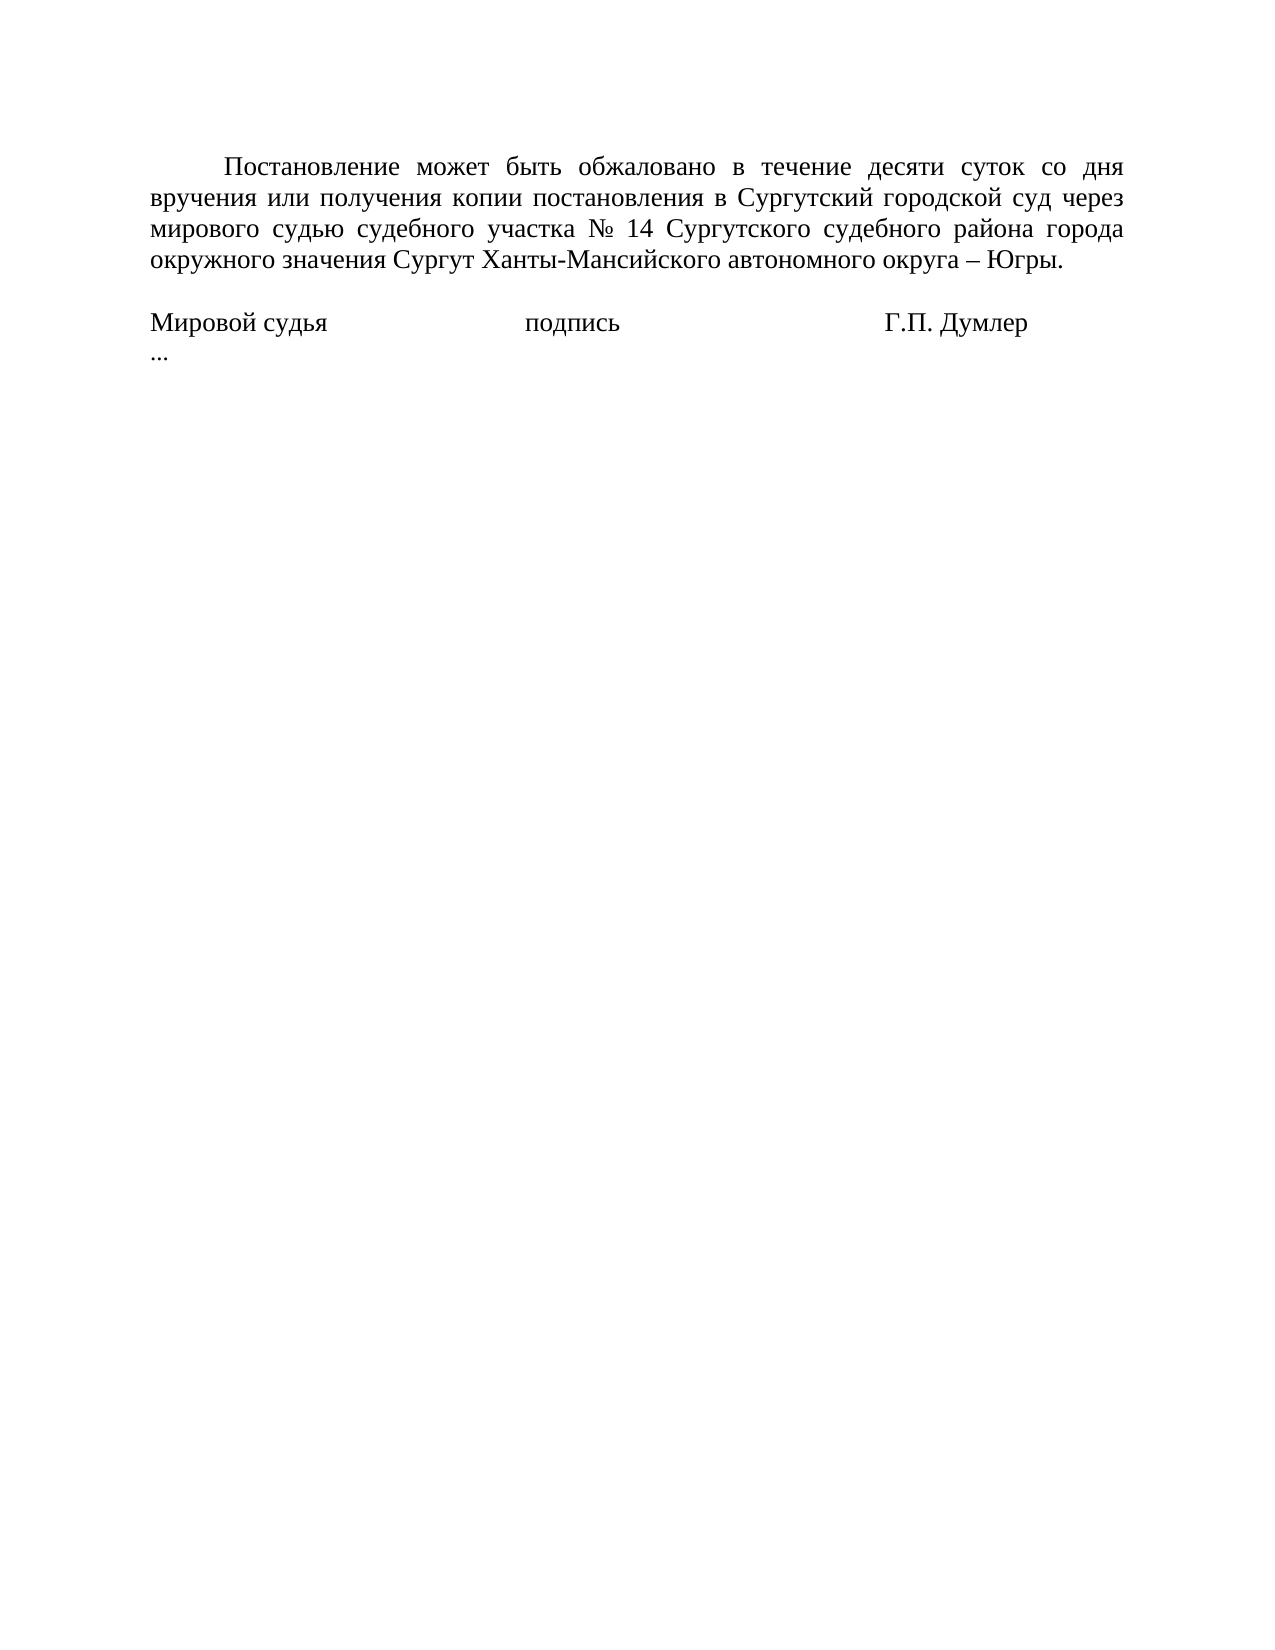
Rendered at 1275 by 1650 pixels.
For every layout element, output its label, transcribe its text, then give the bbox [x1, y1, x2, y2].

text Мировой судья подпись Г.П. Думлер [150, 306, 1125, 337]
text ... [150, 337, 1125, 366]
text Постановление может быть обжаловано в течение десяти суток со дня вручения или получения копии постановления в Сургутский городской суд через мирового судью судебного участка № 14 Сургутского судебного района города окружного значения Сургут Ханты-Мансийского автономного округа – Югры. [150, 150, 1125, 274]
